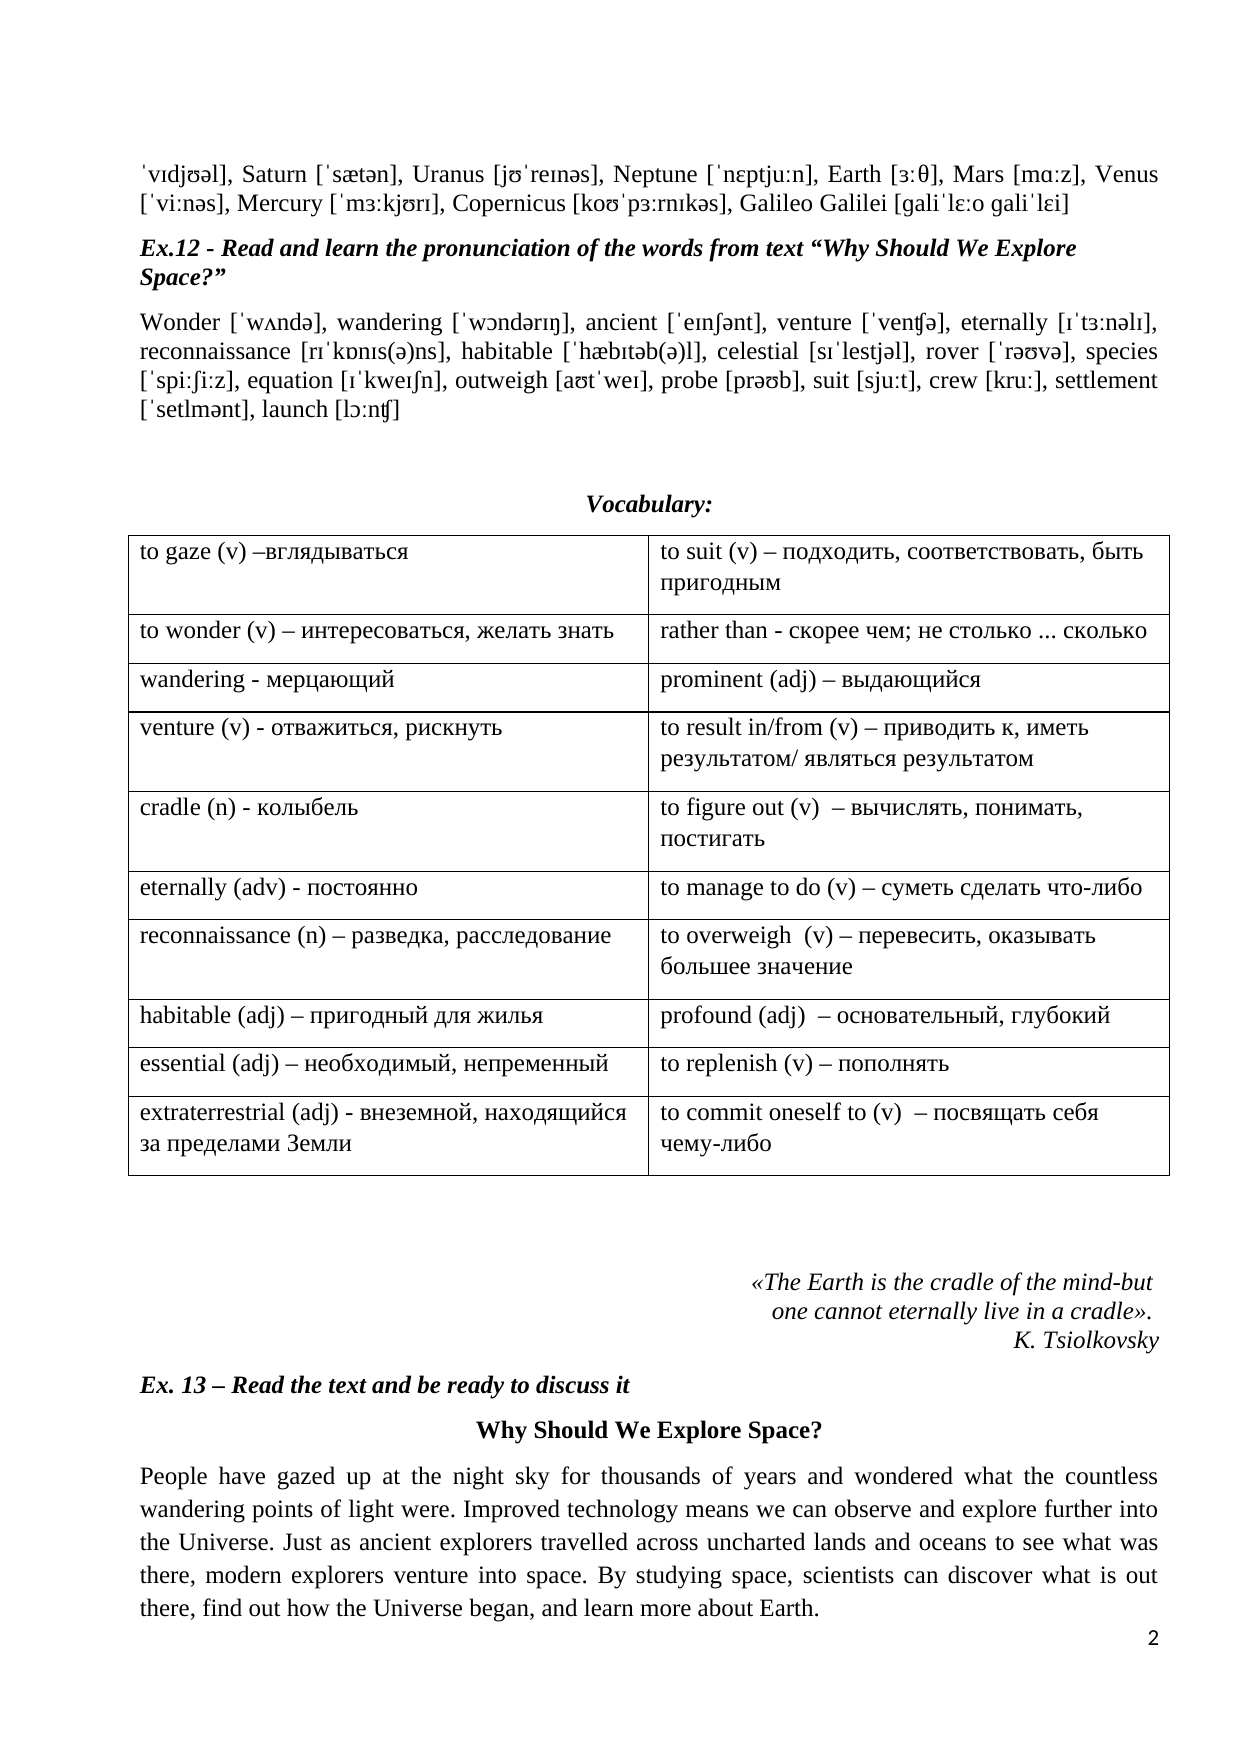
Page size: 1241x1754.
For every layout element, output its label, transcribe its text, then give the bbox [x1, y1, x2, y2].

text Ex.12 - Read and learn the pronunciation of the words from text “Why Should We Explore Space?” [139, 233, 1159, 291]
table_cell to commit oneself to (v) – посвящать себя чему-либо [649, 1097, 1169, 1175]
table_cell prominent (adj) – выдающийся [649, 664, 1169, 711]
table_header to gaze (v) –вглядываться [129, 536, 648, 614]
text People have gazed up at the night sky for thousands of years and wondered what the countless wandering points of light were. Improved technology means we can observe and explore further into the Universe. Just as ancient explorers travelled across uncharted lands and oceans to see what was there, modern explorers venture into space. By studying space, scientists can discover what is out there, find out how the Universe began, and learn more about Earth. [139, 1461, 1159, 1622]
table_cell to wonder (v) – интересоваться, желать знать [129, 615, 648, 663]
table_cell to result in/from (v) – приводить к, иметь результатом/ являться результатом [649, 713, 1169, 791]
table_cell reconnaissance (n) – разведка, расследование [129, 920, 648, 999]
table_cell to figure out (v) – вычислять, понимать, постигать [649, 792, 1169, 871]
text «The Earth is the cradle of the mind-but one cannot eternally live in a cradle». K. Tsiolkovsky [139, 1267, 1159, 1353]
table_cell to manage to do (v) – суметь сделать что-либо [649, 872, 1169, 919]
table_cell extraterrestrial (adj) - внеземной, находящийся за пределами Земли [129, 1097, 648, 1175]
table_cell essential (adj) – необходимый, непременный [129, 1048, 648, 1096]
table_cell rather than - скорее чем; не столько ... сколько [649, 615, 1169, 663]
table_cell to replenish (v) – пополнять [649, 1048, 1169, 1096]
text Vocabulary: [139, 489, 1159, 518]
text Ex. 13 – Read the text and be ready to discuss it [139, 1370, 1159, 1399]
table_cell to overweigh (v) – перевесить, оказывать большее значение [649, 920, 1169, 999]
text Why Should We Explore Space? [139, 1416, 1159, 1444]
table_cell venture (v) - отважиться, рискнуть [129, 713, 648, 791]
table_cell profound (adj) – основательный, глубокий [649, 1000, 1169, 1047]
table_cell habitable (adj) – пригодный для жилья [129, 1000, 648, 1047]
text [139, 159, 1159, 217]
table_header to suit (v) – подходить, соответствовать, быть пригодным [649, 536, 1169, 614]
table_cell eternally (adv) - постоянно [129, 872, 648, 919]
table_cell cradle (n) - колыбель [129, 792, 648, 871]
table_cell wandering - мерцающий [129, 664, 648, 711]
text Wonder [ˈwʌndə], wandering [ˈwɔndərɪŋ], ancient [ˈeɪnʃənt], venture [ˈvenʧə], eternally [ɪˈtɜːnəlɪ], reconnaissance [rɪˈkɒnɪs(ə)ns], habitable [ˈhæbɪtəb(ə)l], celestial [sɪˈlestjəl], rover [ˈrəʊvə], species [ˈspiːʃiːz], equation [ɪˈkweɪʃn], outweigh [aʊtˈweɪ], probe [prəʊb], suit [sjuːt], crew [kruː], settlement [ˈsetlmənt], launch [lɔːnʧ] [139, 307, 1159, 422]
